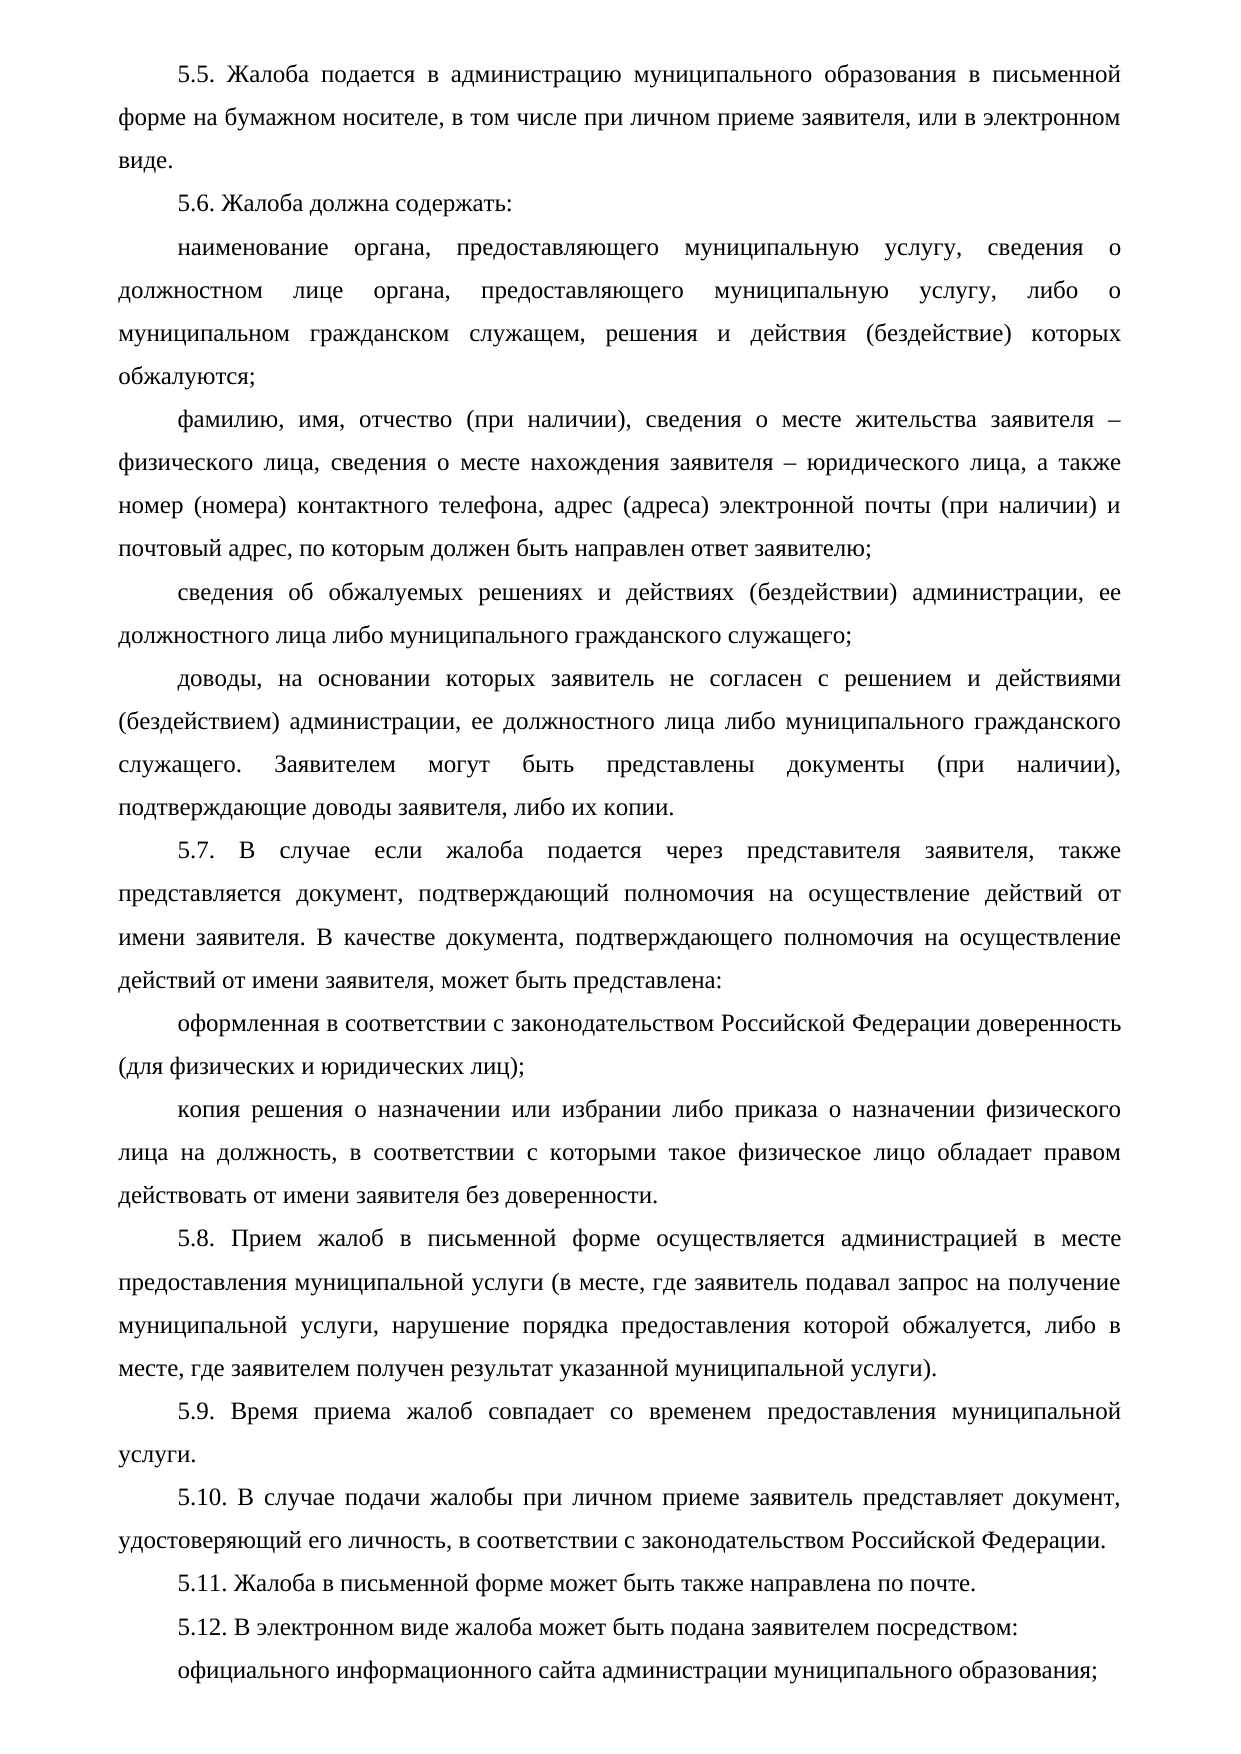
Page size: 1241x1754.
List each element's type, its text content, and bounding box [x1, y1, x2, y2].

text 5.6. Жалоба должна содержать: [118, 188, 1122, 217]
text 5.12. В электронном виде жалоба может быть подана заявителем посредством: [118, 1612, 1122, 1640]
text копия решения о назначении или избрании либо приказа о назначении физического лица на должность, в соответствии с которыми такое физическое лицо обладает правом действовать от имени заявителя без доверенности. [118, 1094, 1122, 1209]
text фамилию, имя, отчество (при наличии), сведения о месте жительства заявителя – физического лица, сведения о месте нахождения заявителя – юридического лица, а также номер (номера) контактного телефона, адрес (адреса) электронной почты (при наличии) и почтовый адрес, по которым должен быть направлен ответ заявителю; [118, 404, 1122, 562]
text 5.9. Время приема жалоб совпадает со временем предоставления муниципальной услуги. [118, 1396, 1122, 1468]
text 5.7. В случае если жалоба подается через представителя заявителя, также представляется документ, подтверждающий полномочия на осуществление действий от имени заявителя. В качестве документа, подтверждающего полномочия на осуществление действий от имени заявителя, может быть представлена: [118, 835, 1122, 993]
text наименование органа, предоставляющего муниципальную услугу, сведения о должностном лице органа, предоставляющего муниципальную услугу, либо о муниципальном гражданском служащем, решения и действия (бездействие) которых обжалуются; [118, 232, 1122, 390]
text официального информационного сайта администрации муниципального образования; [118, 1655, 1122, 1683]
text 5.8. Прием жалоб в письменной форме осуществляется администрацией в месте предоставления муниципальной услуги (в месте, где заявитель подавал запрос на получение муниципальной услуги, нарушение порядка предоставления которой обжалуется, либо в месте, где заявителем получен результат указанной муниципальной услуги). [118, 1223, 1122, 1382]
text 5.10. В случае подачи жалобы при личном приеме заявитель представляет документ, удостоверяющий его личность, в соответствии с законодательством Российской Федерации. [118, 1482, 1122, 1554]
text сведения об обжалуемых решениях и действиях (бездействии) администрации, ее должностного лица либо муниципального гражданского служащего; [118, 577, 1122, 648]
text доводы, на основании которых заявитель не согласен с решением и действиями (бездействием) администрации, ее должностного лица либо муниципального гражданского служащего. Заявителем могут быть представлены документы (при наличии), подтверждающие доводы заявителя, либо их копии. [118, 663, 1122, 821]
text 5.5. Жалоба подается в администрацию муниципального образования в письменной форме на бумажном носителе, в том числе при личном приеме заявителя, или в электронном виде. [118, 59, 1122, 174]
text оформленная в соответствии с законодательством Российской Федерации доверенность (для физических и юридических лиц); [118, 1008, 1122, 1080]
text 5.11. Жалоба в письменной форме может быть также направлена по почте. [118, 1568, 1122, 1597]
